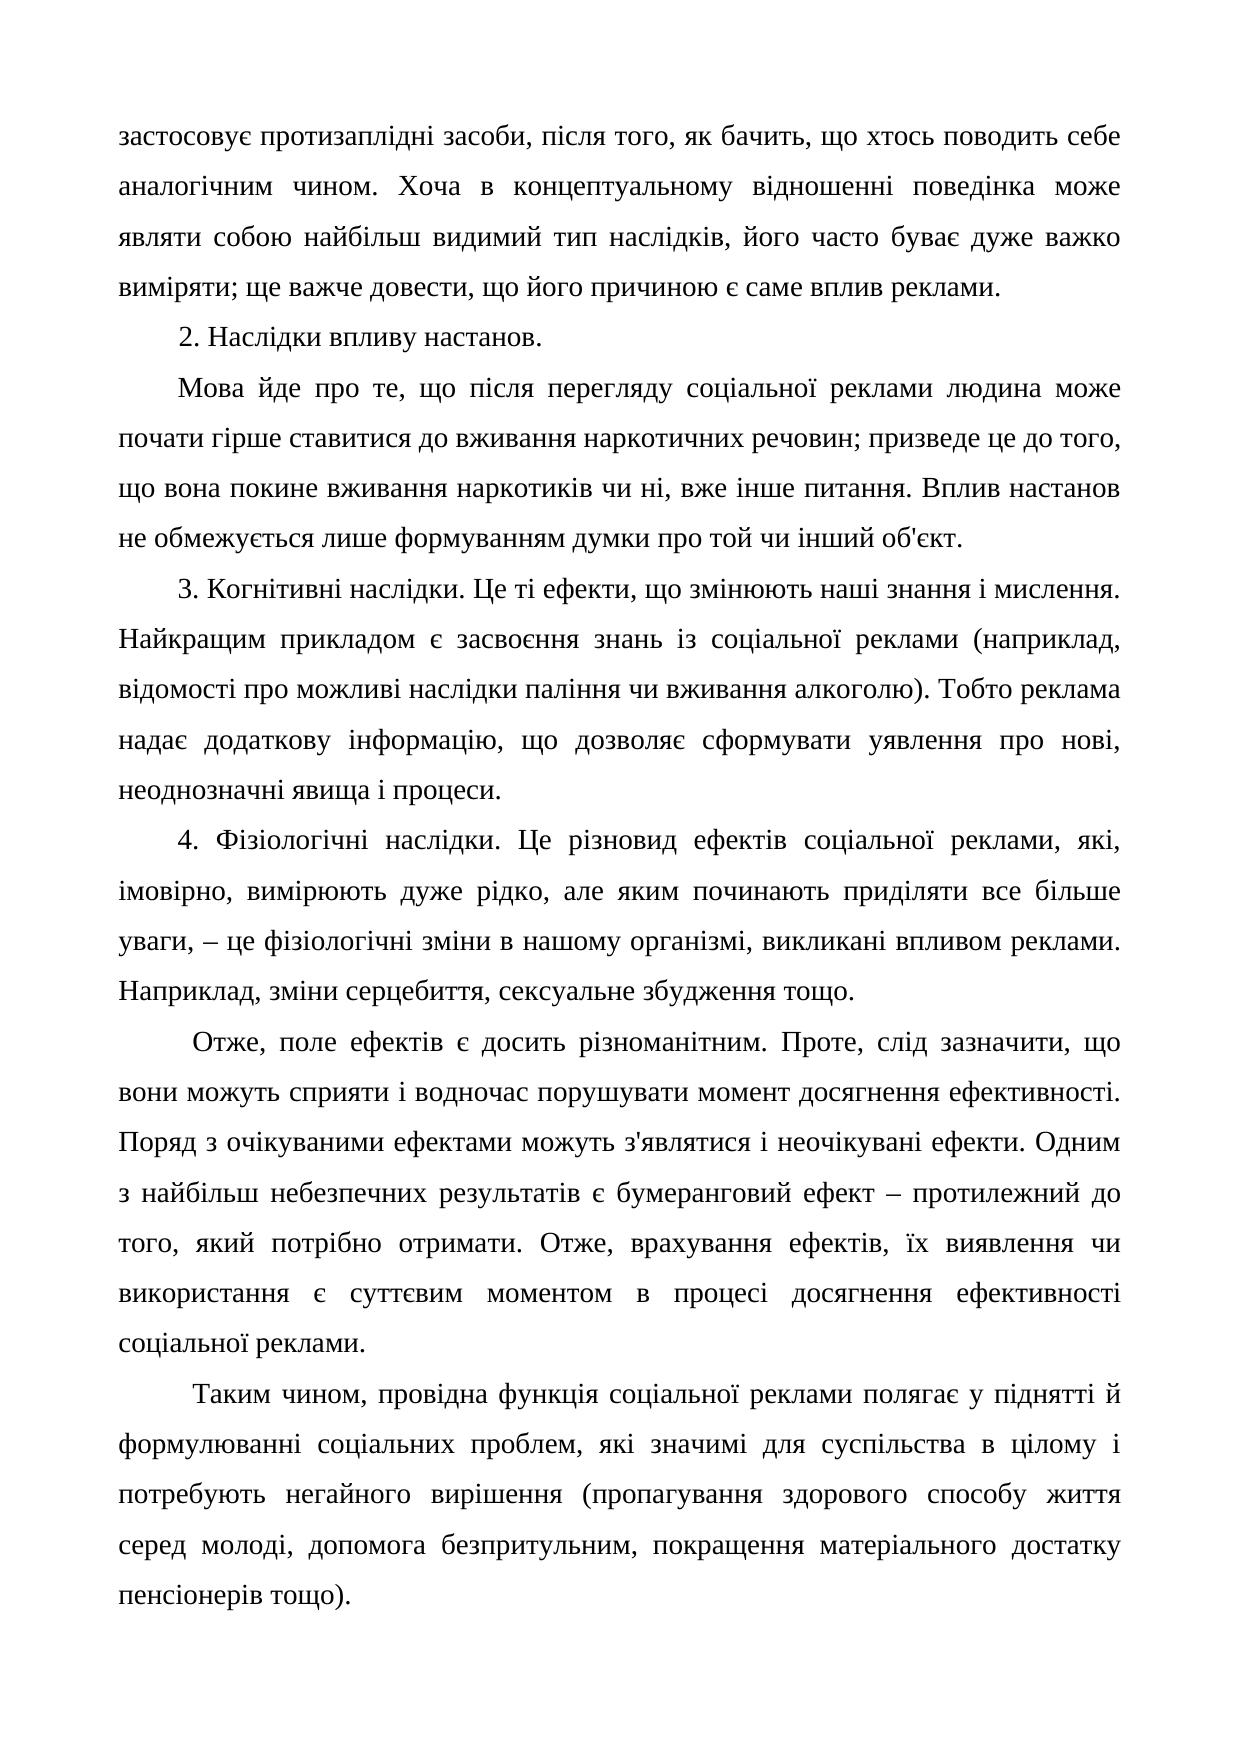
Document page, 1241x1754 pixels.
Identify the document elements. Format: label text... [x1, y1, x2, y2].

text 3. Когнітивні наслідки. Це ті ефекти, що змінюють наші знання і мислення. Найкращим прикладом є засвоєння знань із соціальної реклами (наприклад, відомості про можливі наслідки паління чи вживання алкоголю). Тобто реклама надає додаткову інформацію, що дозволяє сформувати уявлення про нові, неоднозначні явища і процеси. [118, 571, 1122, 806]
text Таким чином, провідна функція соціальної реклами полягає у піднятті й формулюванні соціальних проблем, які значимі для суспільства в цілому і потребують негайного вирішення (пропагування здорового способу життя серед молоді, допомога безпритульним, покращення матеріального достатку пенсіонерів тощо). [118, 1376, 1122, 1611]
text 2. Наслідки впливу настанов. [118, 319, 1122, 353]
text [118, 118, 1122, 303]
text 4. Фізіологічні наслідки. Це різновид ефектів соціальної реклами, які, імовірно, вимірюють дуже рідко, але яким починають приділяти все більше уваги, – це фізіологічні зміни в нашому організмі, викликані впливом реклами. Наприклад, зміни серцебиття, сексуальне збудження тощо. [118, 822, 1122, 1007]
text Мова йде про те, що після перегляду соціальної реклами людина може почати гірше ставитися до вживання наркотичних речовин; призведе це до того, що вона покине вживання наркотиків чи ні, вже інше питання. Вплив настанов не обмежується лише формуванням думки про той чи інший об'єкт. [118, 370, 1122, 554]
text Отже, поле ефектів є досить різноманітним. Проте, слід зазначити, що вони можуть сприяти і водночас порушувати момент досягнення ефективності. Поряд з очікуваними ефектами можуть з'являтися і неочікувані ефекти. Одним з найбільш небезпечних результатів є бумеранговий ефект – протилежний до того, який потрібно отримати. Отже, врахування ефектів, їх виявлення чи використання є суттєвим моментом в процесі досягнення ефективності соціальної реклами. [118, 1024, 1122, 1359]
